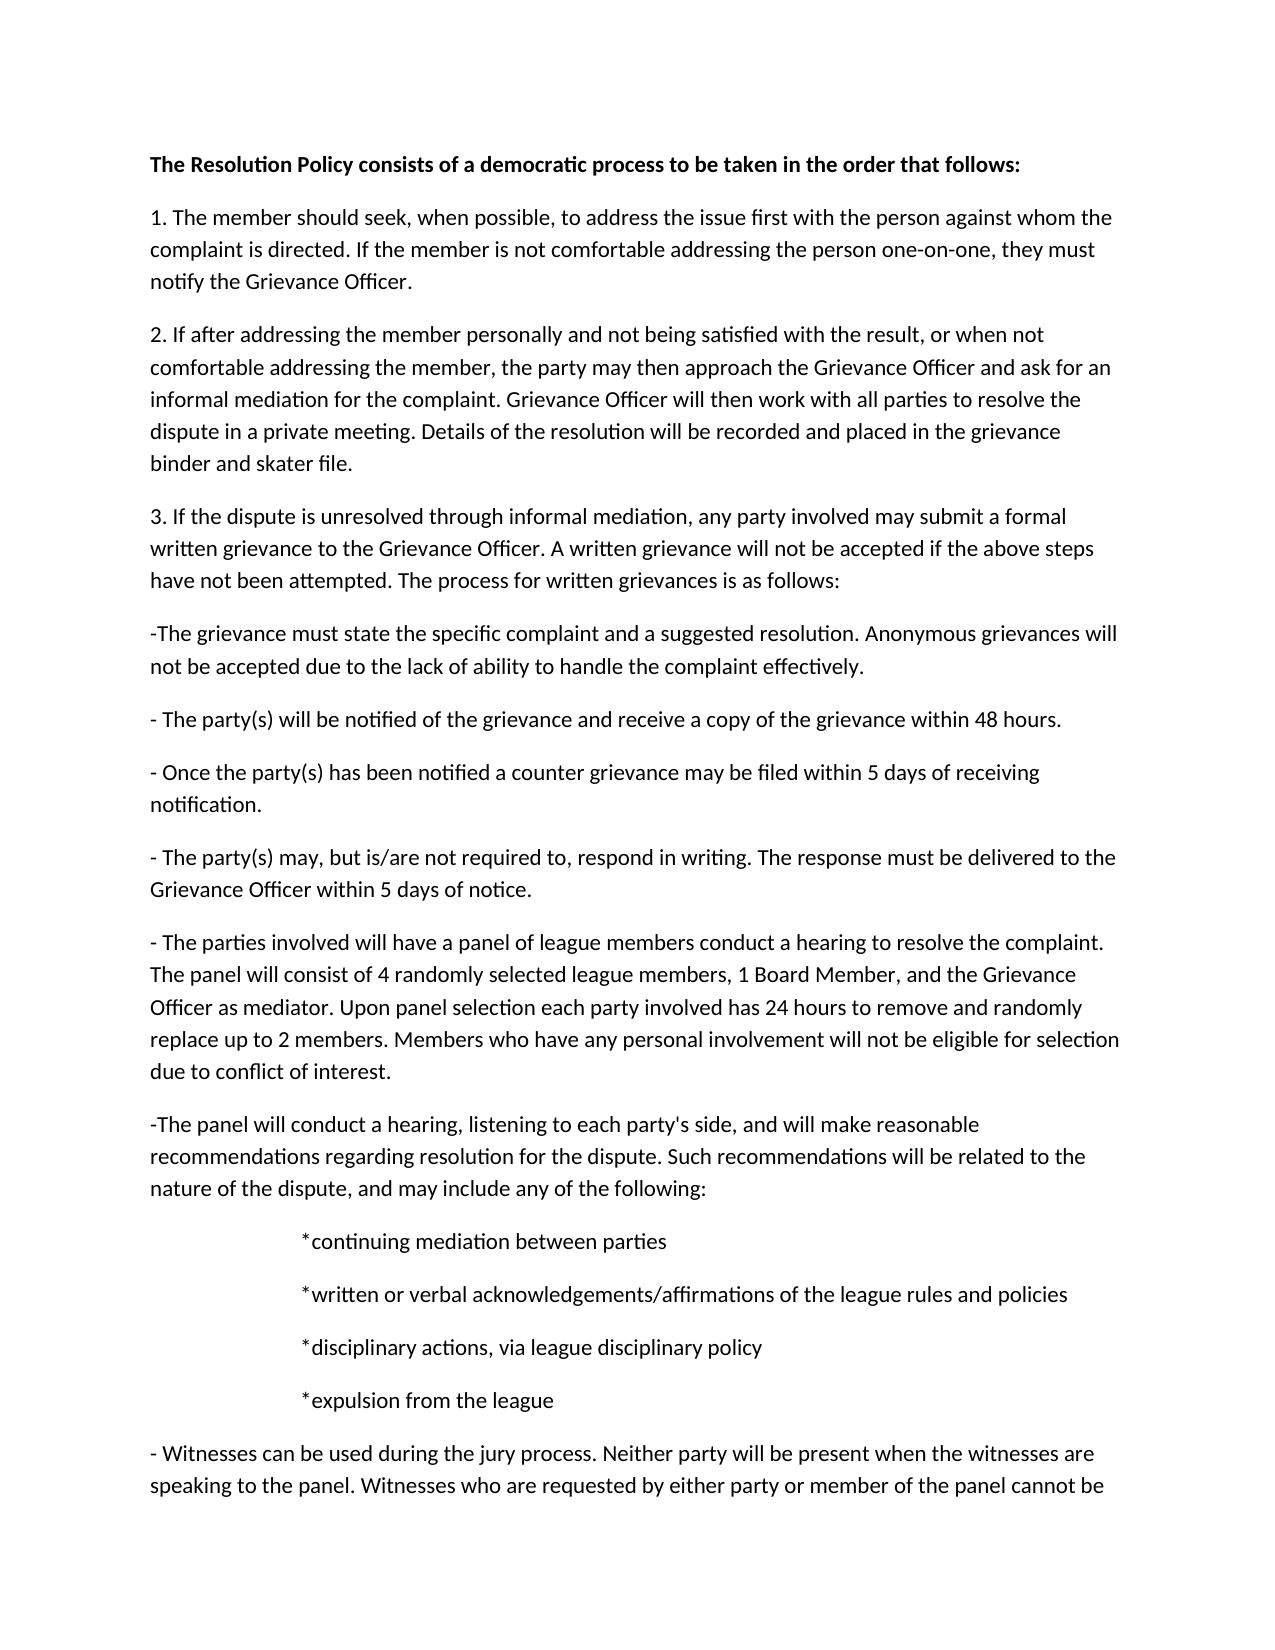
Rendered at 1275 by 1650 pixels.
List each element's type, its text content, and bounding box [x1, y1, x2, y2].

text - The party(s) may, but is/are not required to, respond in writing. The response must be delivered to the Grievance Officer within 5 days of notice. [150, 843, 1125, 903]
text -The grievance must state the specific complaint and a suggested resolution. Anonymous grievances will not be accepted due to the lack of ability to handle the complaint effectively. [150, 619, 1125, 680]
text -The panel will conduct a hearing, listening to each party's side, and will make reasonable recommendations regarding resolution for the dispute. Such recommendations will be related to the nature of the dispute, and may include any of the following: [150, 1110, 1125, 1202]
text *written or verbal acknowledgements/affirmations of the league rules and policies [150, 1280, 1125, 1308]
text - The parties involved will have a panel of league members conduct a hearing to resolve the complaint. The panel will consist of 4 randomly selected league members, 1 Board Member, and the Grievance Officer as mediator. Upon panel selection each party involved has 24 hours to remove and randomly replace up to 2 members. Members who have any personal involvement will not be eligible for selection due to conflict of interest. [150, 928, 1125, 1085]
text - Once the party(s) has been notified a counter grievance may be filed within 5 days of receiving notification. [150, 758, 1125, 818]
text *continuing mediation between parties [150, 1227, 1125, 1255]
text 1. The member should seek, when possible, to address the issue first with the person against whom the complaint is directed. If the member is not comfortable addressing the person one-on-one, they must notify the Grievance Officer. [150, 203, 1125, 295]
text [150, 1439, 1125, 1500]
text The Resolution Policy consists of a democratic process to be taken in the order that follows: [150, 150, 1125, 178]
text 2. If after addressing the member personally and not being satisfied with the result, or when not comfortable addressing the member, the party may then approach the Grievance Officer and ask for an informal mediation for the complaint. Grievance Officer will then work with all parties to resolve the dispute in a private meeting. Details of the resolution will be recorded and placed in the grievance binder and skater file. [150, 320, 1125, 477]
text - The party(s) will be notified of the grievance and receive a copy of the grievance within 48 hours. [150, 705, 1125, 733]
text *expulsion from the league [150, 1386, 1125, 1414]
text *disciplinary actions, via league disciplinary policy [150, 1333, 1125, 1361]
text 3. If the dispute is unresolved through informal mediation, any party involved may submit a formal written grievance to the Grievance Officer. A written grievance will not be accepted if the above steps have not been attempted. The process for written grievances is as follows: [150, 502, 1125, 594]
